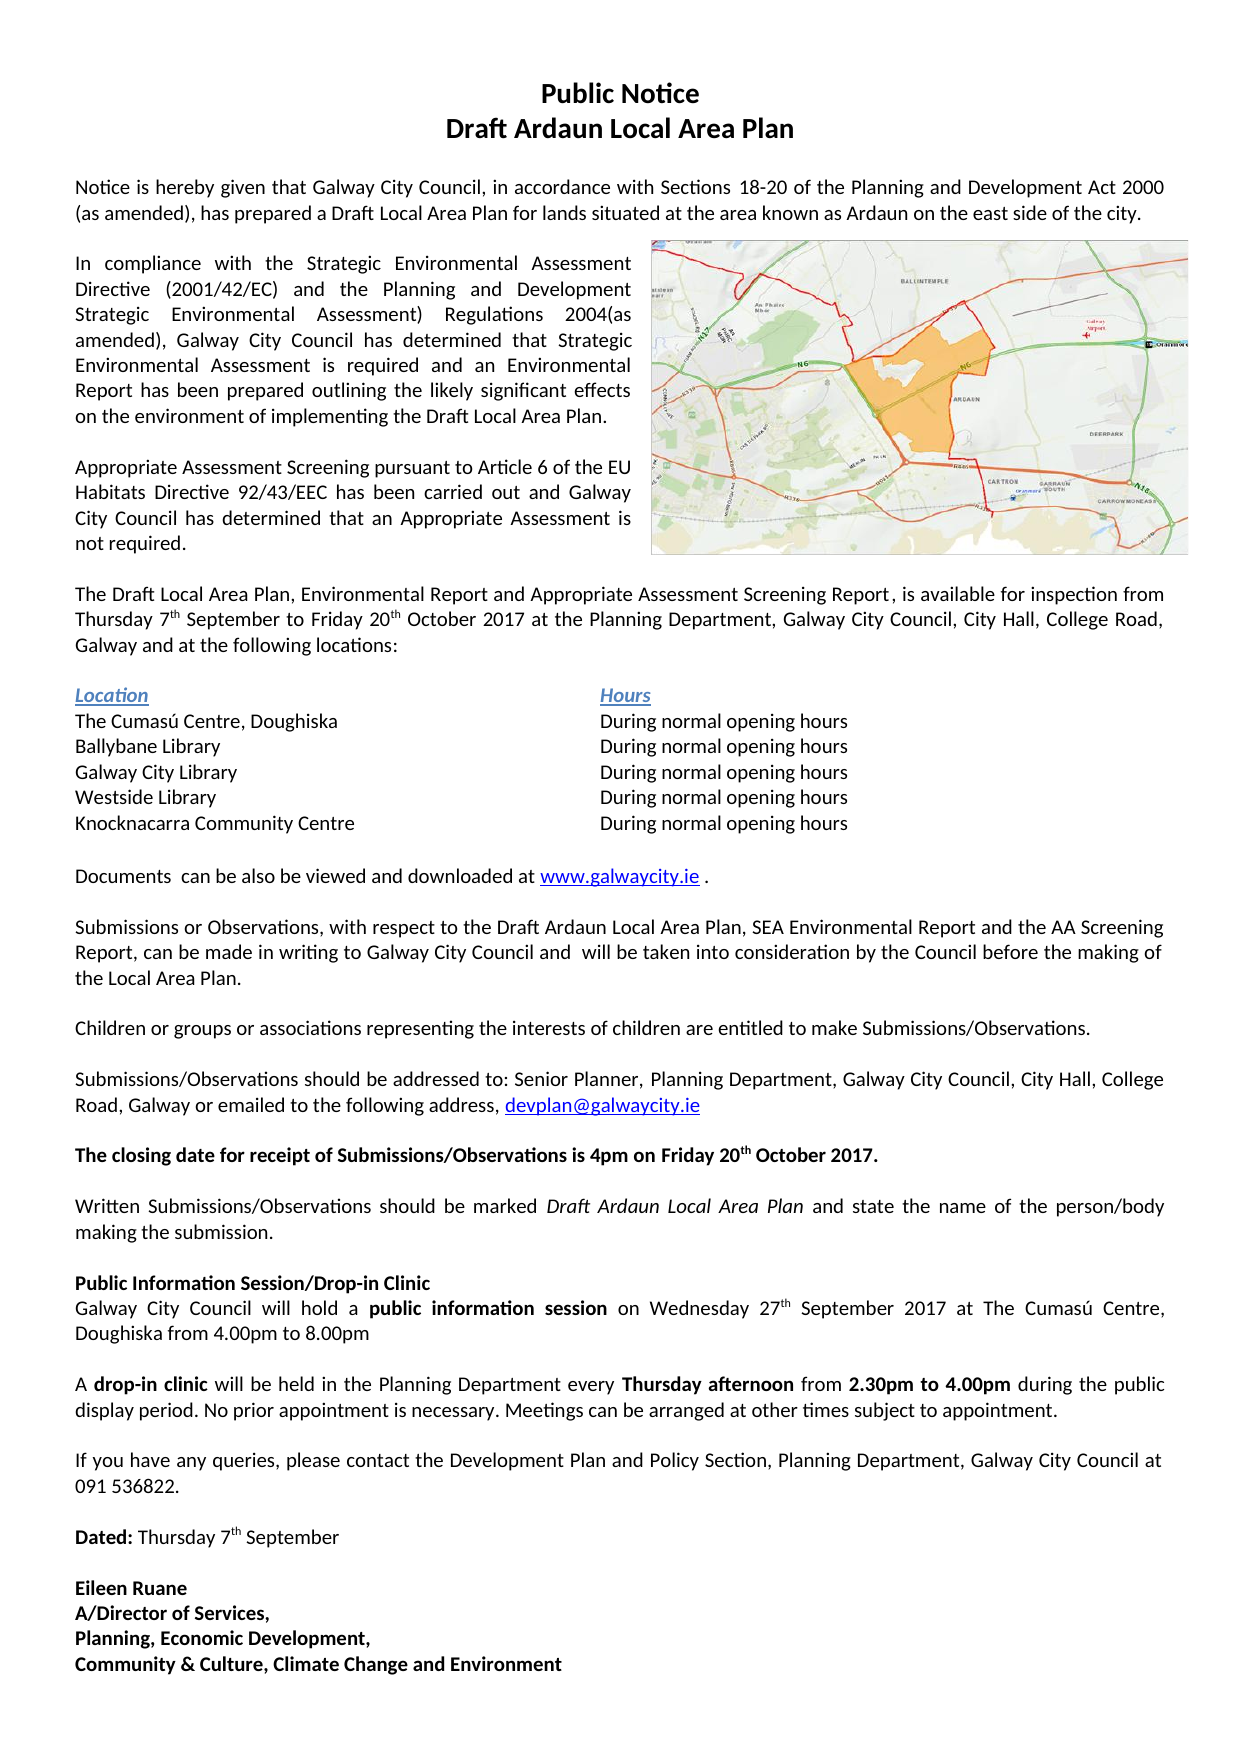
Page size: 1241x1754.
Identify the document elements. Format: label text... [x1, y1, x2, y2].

text Notice is hereby given that Galway City Council, in accordance with Sections 18-20 of the Planning and Development Act 2000 (as amended), has prepared a Draft Local Area Plan for lands situated at the area known as Ardaun on the east side of the city. [75, 174, 1165, 225]
text Submissions/Observations should be addressed to: Senior Planner, Planning Department, Galway City Council, City Hall, College Road, Galway or emailed to the following address, devplan@galwaycity.ie [75, 1066, 1165, 1117]
text Children or groups or associations representing the interests of children are entitled to make Submissions/Observations. [75, 1016, 1165, 1041]
text The closing date for receipt of Submissions/Observations is 4pm on Friday 20th October 2017. [75, 1143, 1165, 1168]
text Documents can be also be viewed and downloaded at www.galwaycity.ie . [75, 863, 1165, 888]
picture [651, 240, 1189, 555]
text Dated: Thursday 7th September [75, 1524, 1165, 1549]
text Public Notice [75, 75, 1165, 111]
text Galway City Council will hold a public information session on Wednesday 27th September 2017 at The Cumasú Centre, Doughiska from 4.00pm to 8.00pm [75, 1295, 1165, 1346]
text Ballybane Library During normal opening hours [75, 733, 1165, 759]
text A/Director of Services, [75, 1600, 1165, 1626]
text Knocknacarra Community Centre During normal opening hours [75, 810, 1165, 835]
text The Cumasú Centre, Doughiska During normal opening hours [75, 708, 1165, 733]
text A drop-in clinic will be held in the Planning Department every Thursday afternoon from 2.30pm to 4.00pm during the public display period. No prior appointment is necessary. Meetings can be arranged at other times subject to appointment. [75, 1371, 1165, 1422]
text Draft Ardaun Local Area Plan [75, 111, 1165, 146]
text Public Information Session/Drop-in Clinic [75, 1270, 1165, 1295]
subtitle Location Hours [75, 683, 1165, 708]
text In compliance with the Strategic Environmental Assessment Directive (2001/42/EC) and the Planning and Development Strategic Environmental Assessment) Regulations 2004(as amended), Galway City Council has determined that Strategic Environmental Assessment is required and an Environmental Report has been prepared outlining the likely significant effects on the environment of implementing the Draft Local Area Plan. [75, 251, 651, 428]
text Eileen Ruane [75, 1575, 1165, 1600]
text Appropriate Assessment Screening pursuant to Article 6 of the EU Habitats Directive 92/43/EEC has been carried out and Galway City Council has determined that an Appropriate Assessment is not required. [75, 454, 1165, 556]
text Planning, Economic Development, [75, 1626, 1165, 1651]
text Galway City Library During normal opening hours [75, 759, 1165, 784]
text Written Submissions/Observations should be marked Draft Ardaun Local Area Plan and state the name of the person/body making the submission. [75, 1193, 1165, 1244]
text Westside Library During normal opening hours [75, 784, 1165, 810]
text Submissions or Observations, with respect to the Draft Ardaun Local Area Plan, SEA Environmental Report and the AA Screening Report, can be made in writing to Galway City Council and will be taken into consideration by the Council before the making of the Local Area Plan. [75, 914, 1165, 990]
text The Draft Local Area Plan, Environmental Report and Appropriate Assessment Screening Report, is available for inspection from Thursday 7th September to Friday 20th October 2017 at the Planning Department, Galway City Council, City Hall, College Road, Galway and at the following locations: [75, 581, 1165, 657]
text Community & Culture, Climate Change and Environment [75, 1651, 1165, 1676]
text If you have any queries, please contact the Development Plan and Policy Section, Planning Department, Galway City Council at 091 536822. [75, 1448, 1165, 1498]
